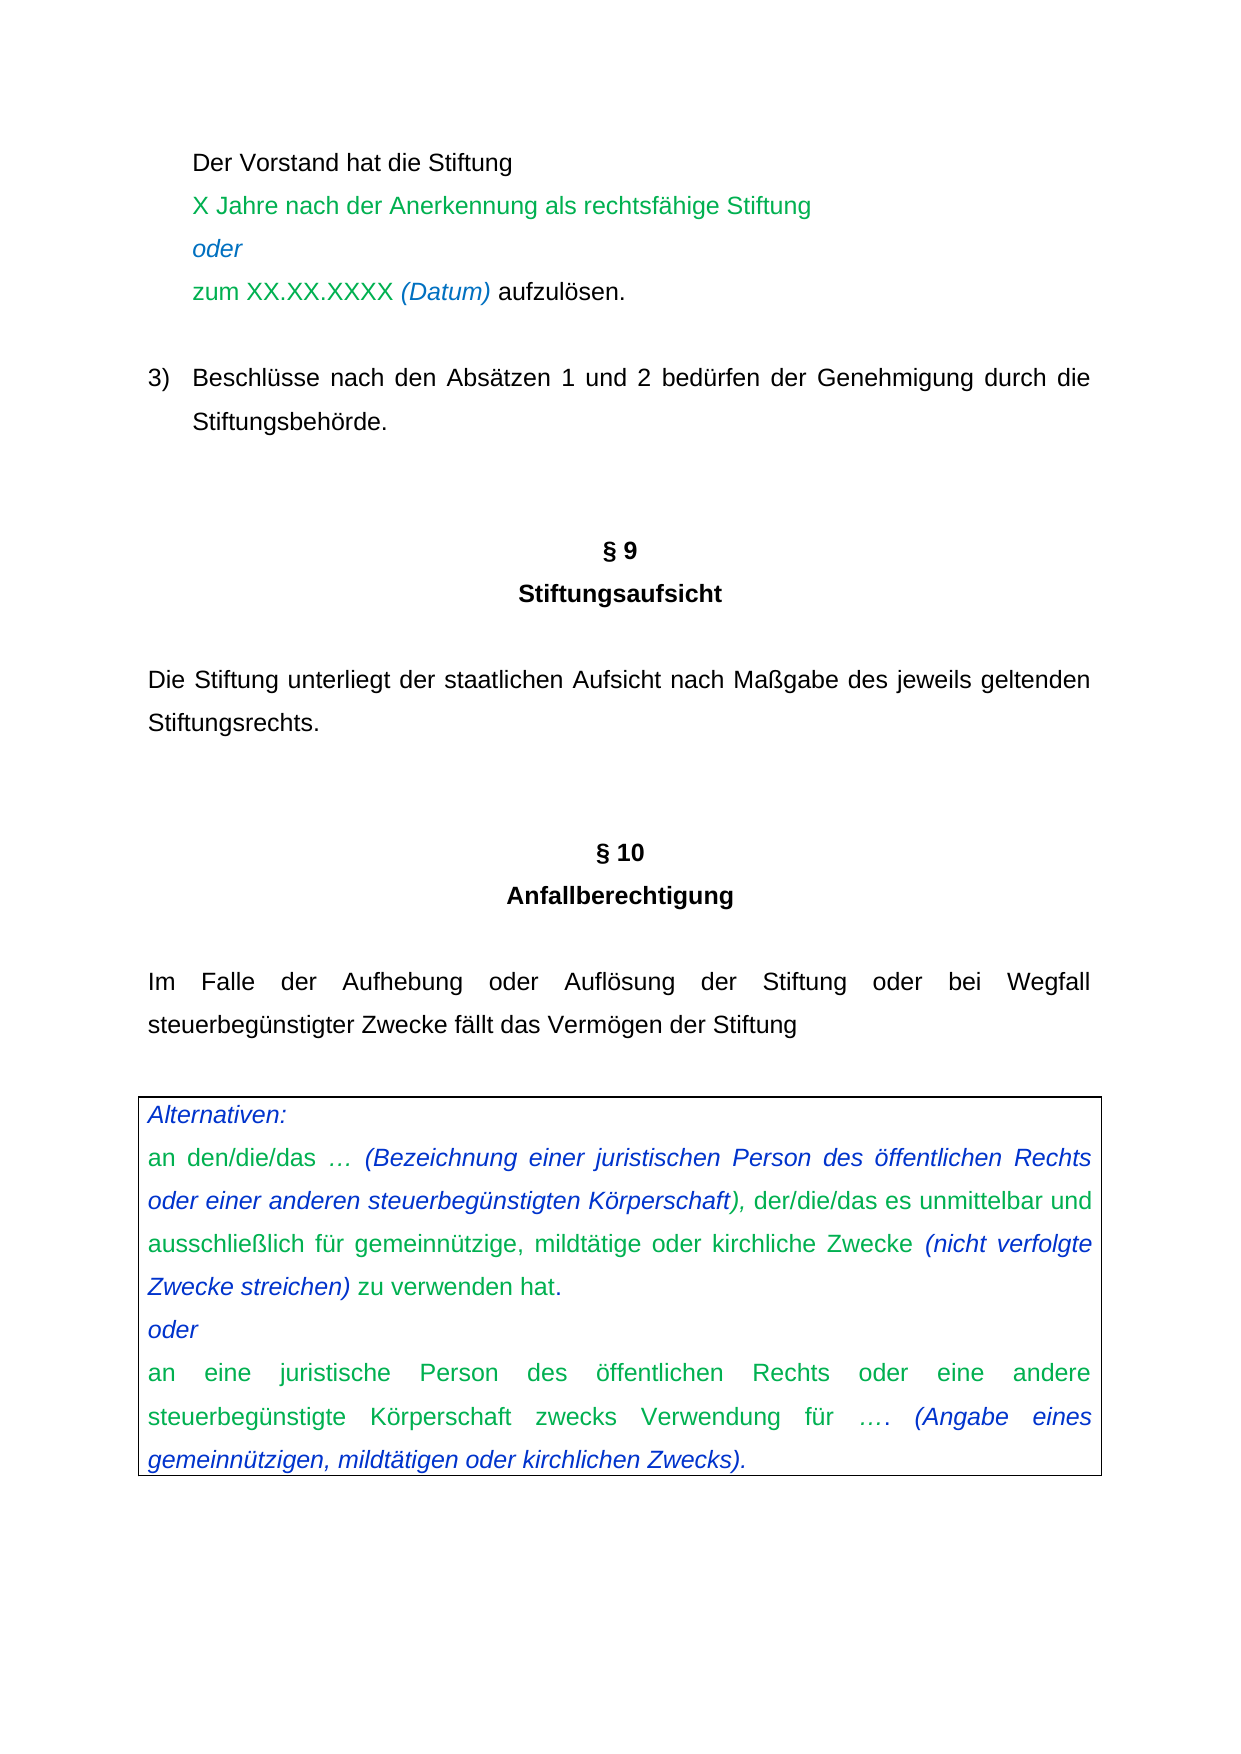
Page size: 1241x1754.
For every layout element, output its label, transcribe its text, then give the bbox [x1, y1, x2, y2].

text Anfallberechtigung [148, 881, 1092, 909]
text Der Vorstand hat die Stiftung [192, 148, 1092, 176]
text oder [139, 1312, 1101, 1344]
text an den/die/das … (Bezeichnung einer juristischen Person des öffentlichen Rechts oder einer anderen steuerbegünstigten Körperschaft), der/die/das es unmittelbar und ausschließlich für gemeinnützige, mildtätige oder kirchliche Zwecke (nicht verfolgte Zwecke streichen) zu verwenden hat. [139, 1139, 1101, 1301]
text § 9 [148, 536, 1092, 564]
text oder [192, 234, 1092, 263]
text 3) Beschlüsse nach den Absätzen 1 und 2 bedürfen der Genehmigung durch die Stiftungsbehörde. [148, 363, 1092, 435]
text Die Stiftung unterliegt der staatlichen Aufsicht nach Maßgabe des jeweils geltenden Stiftungsrechts. [148, 665, 1092, 737]
text X Jahre nach der Anerkennung als rechtsfähige Stiftung [192, 191, 1092, 219]
text zum XX.XX.XXXX (Datum) aufzulösen. [192, 277, 1092, 306]
text Alternativen: [139, 1098, 1101, 1128]
text Stiftungsaufsicht [148, 579, 1092, 608]
text Im Falle der Aufhebung oder Auflösung der Stiftung oder bei Wegfall steuerbegünstigter Zwecke fällt das Vermögen der Stiftung [148, 967, 1092, 1039]
text an eine juristische Person des öffentlichen Rechts oder eine andere steuerbegünstigte Körperschaft zwecks Verwendung für …. (Angabe eines gemeinnützigen, mildtätigen oder kirchlichen Zwecks). [139, 1355, 1101, 1475]
text § 10 [148, 838, 1092, 866]
